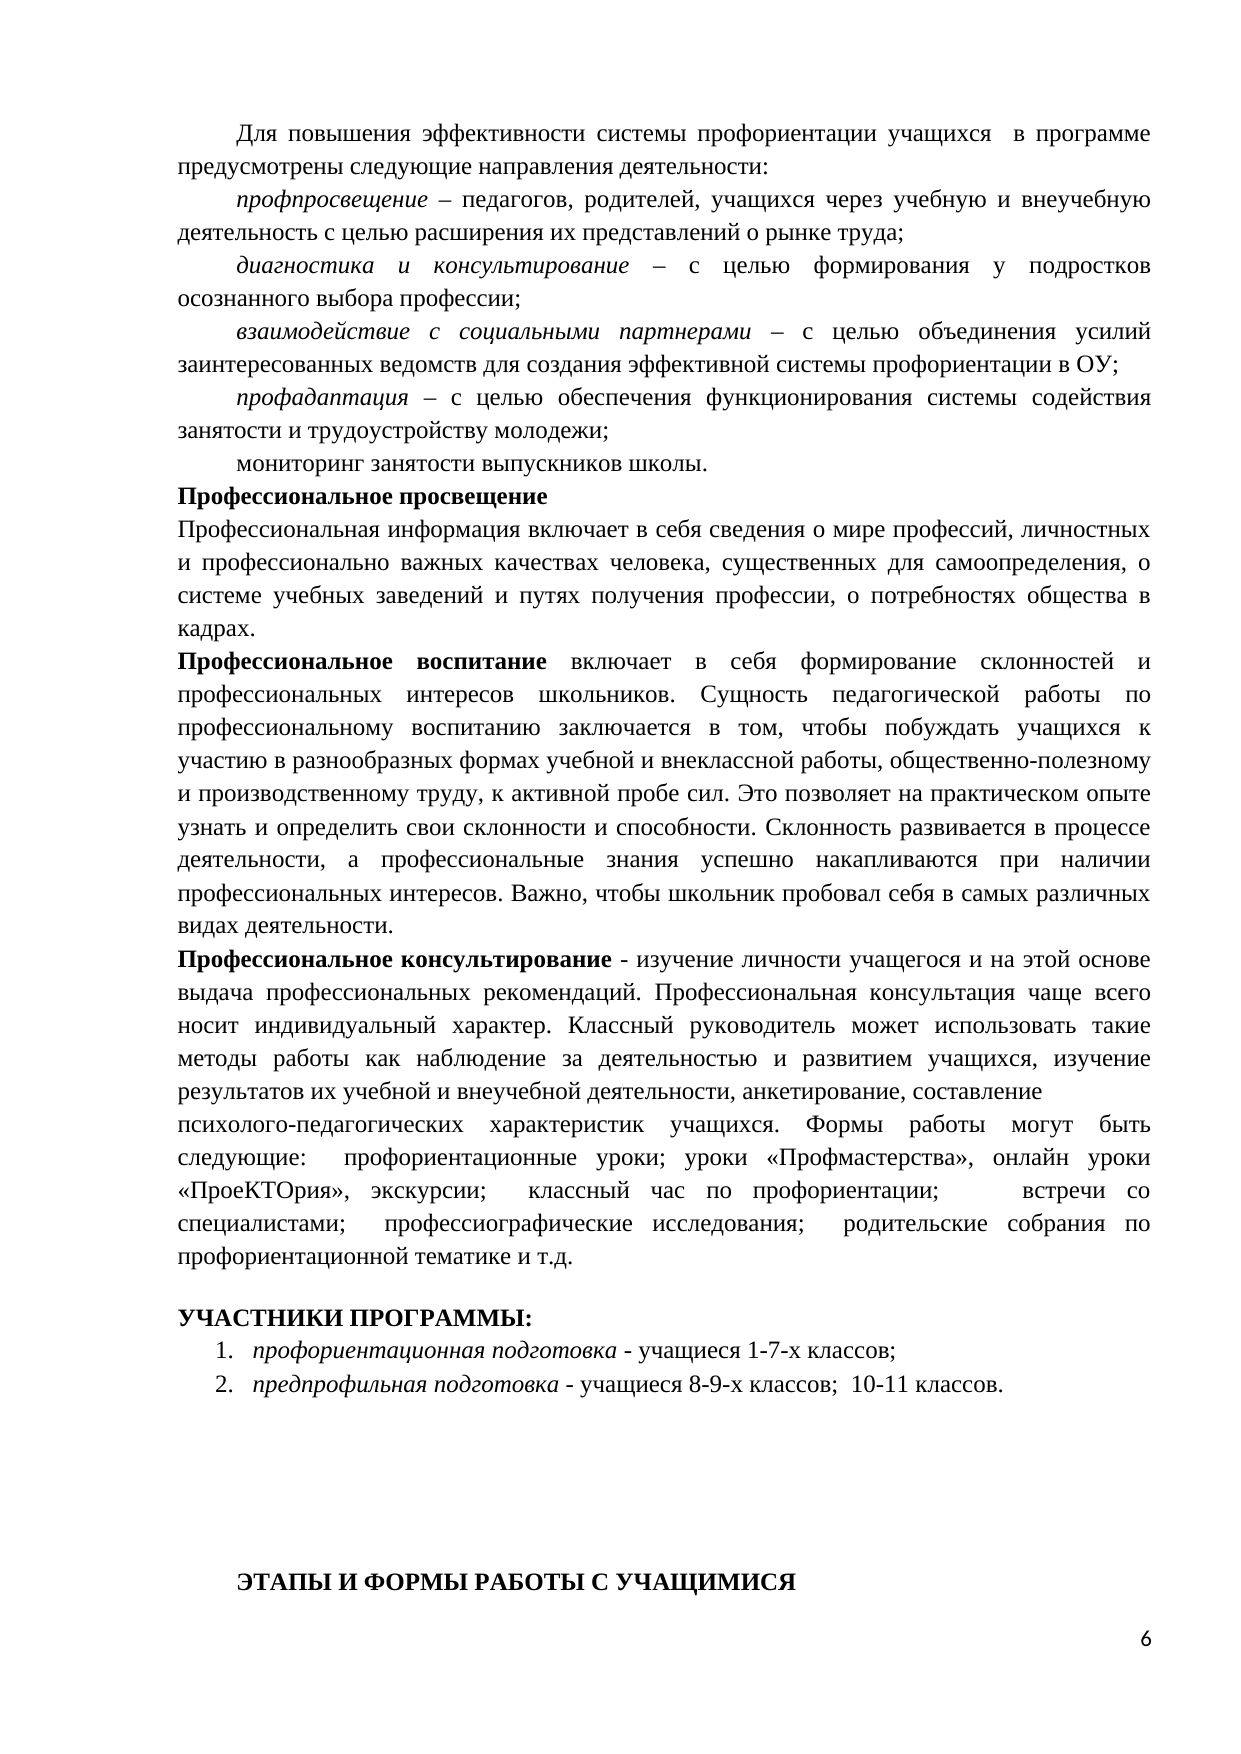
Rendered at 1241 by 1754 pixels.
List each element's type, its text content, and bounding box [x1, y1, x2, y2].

list предпрофильная подготовка - учащиеся 8-9-х классов; 10-11 классов. [215, 1369, 1152, 1397]
text Профессиональное воспитание включает в себя формирование склонностей и профессиональных интересов школьников. Сущность педагогической работы по профессиональному воспитанию заключается в том, чтобы побуждать учащихся к участию в разнообразных формах учебной и внеклассной работы, общественно-полезному и производственному труду, к активной пробе сил. Это позволяет на практическом опыте узнать и определить свои склонности и способности. Склонность развивается в процессе деятельности, а профессиональные знания успешно накапливаются при наличии профессиональных интересов. Важно, чтобы школьник пробовал себя в самых различных видах деятельности. [177, 646, 1152, 939]
text психолого-педагогических характеристик учащихся. Формы работы могут быть следующие: профориентационные уроки; уроки «Профмастерства», онлайн уроки «ПроеКТОрия», экскурсии; классный час по профориентации; встречи со специалистами; профессиографические исследования; родительские собрания по профориентационной тематике и т.д. [177, 1109, 1152, 1269]
text профпросвещение – педагогов, родителей, учащихся через учебную и внеучебную деятельность с целью расширения их представлений о рынке труда; [177, 184, 1152, 246]
text Профессиональное консультирование - изучение личности учащегося и на этой основе выдача профессиональных рекомендаций. Профессиональная консультация чаще всего носит индивидуальный характер. Классный руководитель может использовать такие методы работы как наблюдение за деятельностью и развитием учащихся, изучение результатов их учебной и внеучебной деятельности, анкетирование, составление [177, 944, 1152, 1104]
text Профессиональное просвещение [177, 481, 1152, 510]
text Для повышения эффективности системы профориентации учащихся в программе предусмотрены следующие направления деятельности: [177, 118, 1152, 180]
text мониторинг занятости выпускников школы. [177, 448, 1152, 477]
text взаимодействие с социальными партнерами – с целью объединения усилий заинтересованных ведомств для создания эффективной системы профориентации в ОУ; [177, 316, 1152, 378]
text ЭТАПЫ И ФОРМЫ РАБОТЫ С УЧАЩИМИСЯ [177, 1567, 1152, 1596]
text профадаптация – с целью обеспечения функционирования системы содействия занятости и трудоустройству молодежи; [177, 382, 1152, 444]
list профориентационная подготовка - учащиеся 1-7-х классов; [215, 1336, 1152, 1364]
text Профессиональная информация включает в себя сведения о мире профессий, личностных и профессионально важных качествах человека, существенных для самоопределения, о системе учебных заведений и путях получения профессии, о потребностях общества в кадрах. [177, 514, 1152, 642]
text УЧАСТНИКИ ПРОГРАММЫ: [177, 1303, 1152, 1331]
text диагностика и консультирование – с целью формирования у подростков осознанного выбора профессии; [177, 250, 1152, 312]
